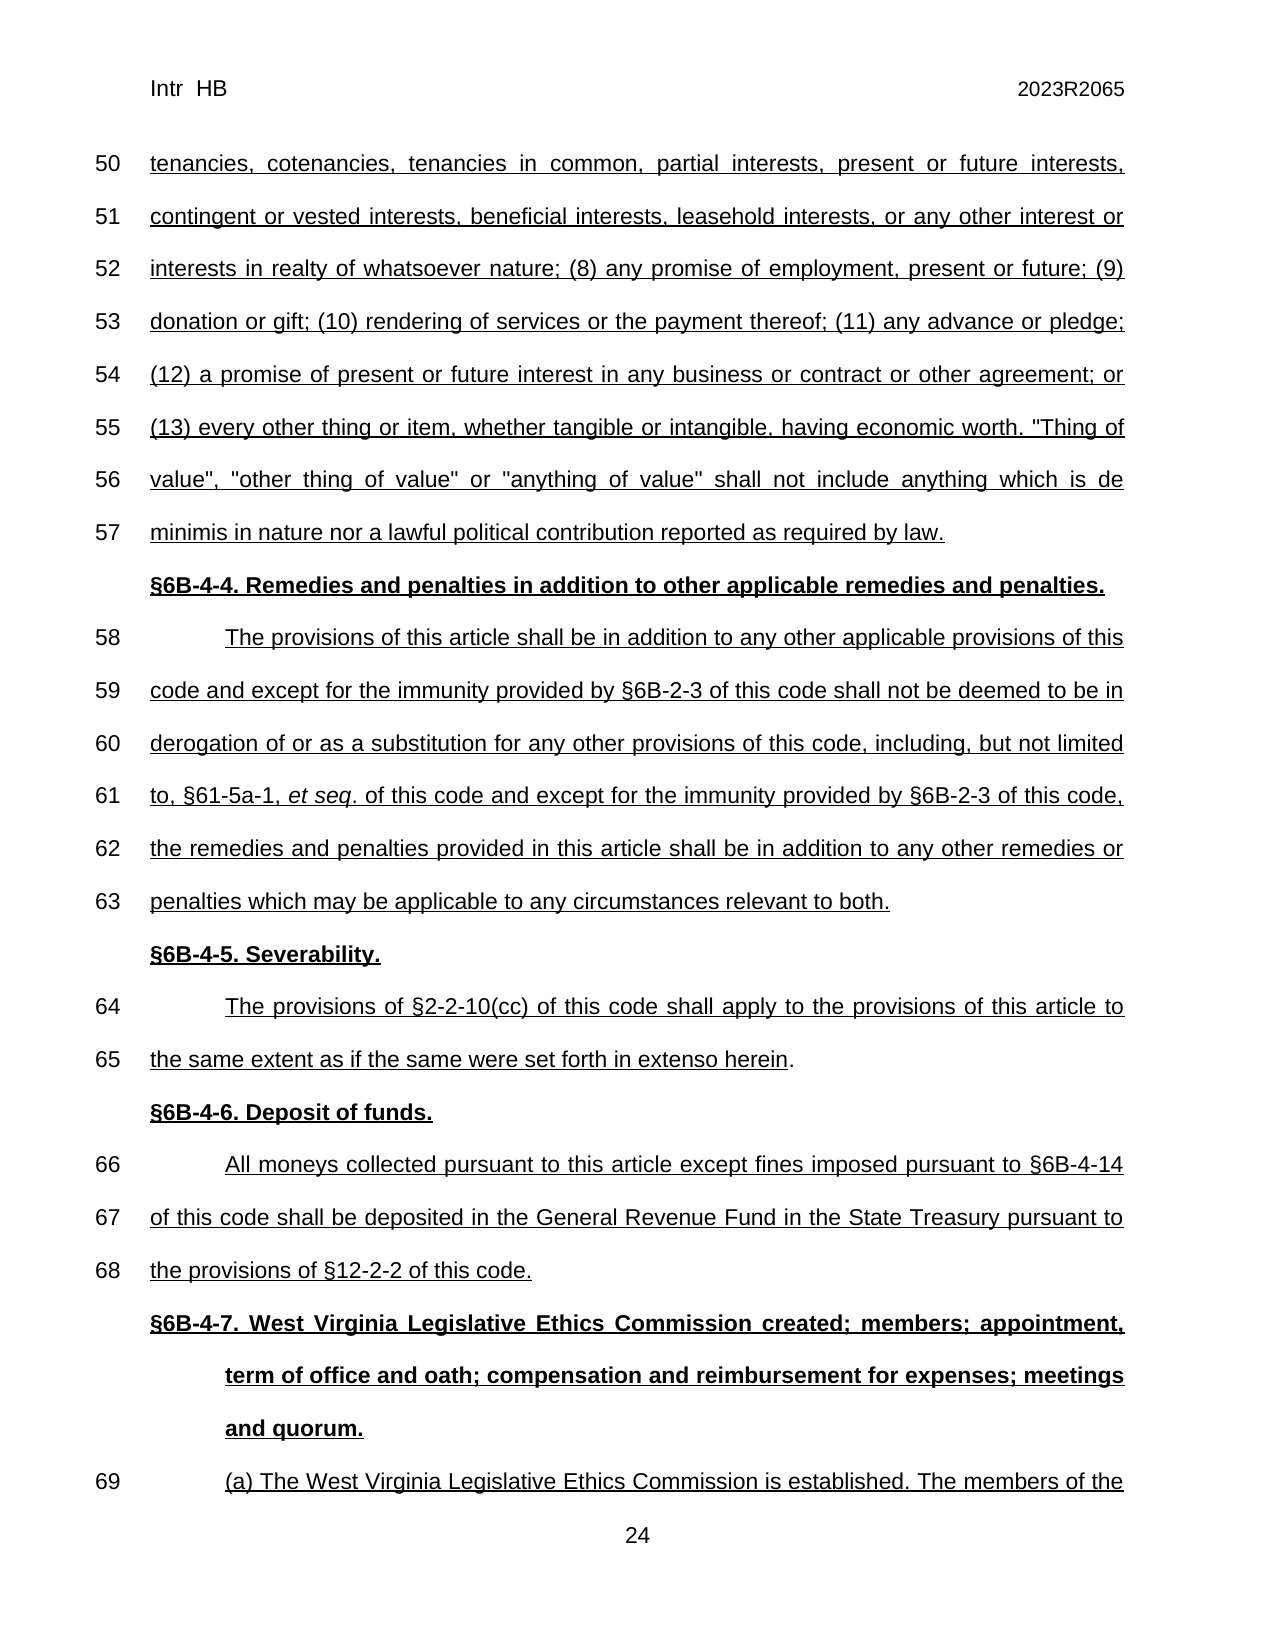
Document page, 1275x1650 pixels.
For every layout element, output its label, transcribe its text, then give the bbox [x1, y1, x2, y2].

subtitle §6B-4-4. Remedies and penalties in addition to other applicable remedies and penalties. [150, 572, 1125, 598]
text All moneys collected pursuant to this article except fines imposed pursuant to §6B-4-14 of this code shall be deposited in the General Revenue Fund in the State Treasury pursuant to the provisions of §12-2-2 of this code. [150, 1151, 1125, 1283]
subtitle §6B-4-6. Deposit of funds. [150, 1099, 1125, 1125]
text The provisions of this article shall be in addition to any other applicable provisions of this code and except for the immunity provided by §6B-2-3 of this code shall not be deemed to be in derogation of or as a substitution for any other provisions of this code, including, but not limited to, §61-5a-1, et seq. of this code and except for the immunity provided by §6B-2-3 of this code, the remedies and penalties provided in this article shall be in addition to any other remedies or penalties which may be applicable to any circumstances relevant to both. [150, 624, 1125, 914]
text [150, 174, 1125, 278]
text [150, 1468, 1125, 1494]
subtitle §6B-4-5. Severability. [150, 941, 1125, 967]
subtitle §6B-4-7. West Virginia Legislative Ethics Commission created; members; appointment, term of office and oath; compensation and reimbursement for expenses; meetings and quorum. [150, 1309, 1125, 1332]
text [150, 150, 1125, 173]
text The provisions of §2-2-10(cc) of this code shall apply to the provisions of this article to the same extent as if the same were set forth in extenso herein. [150, 993, 1125, 1072]
subtitle §6B-4-7. West Virginia Legislative Ethics Commission created; members; appointment, term of office and oath; compensation and reimbursement for expenses; meetings and quorum. [150, 1334, 1125, 1441]
